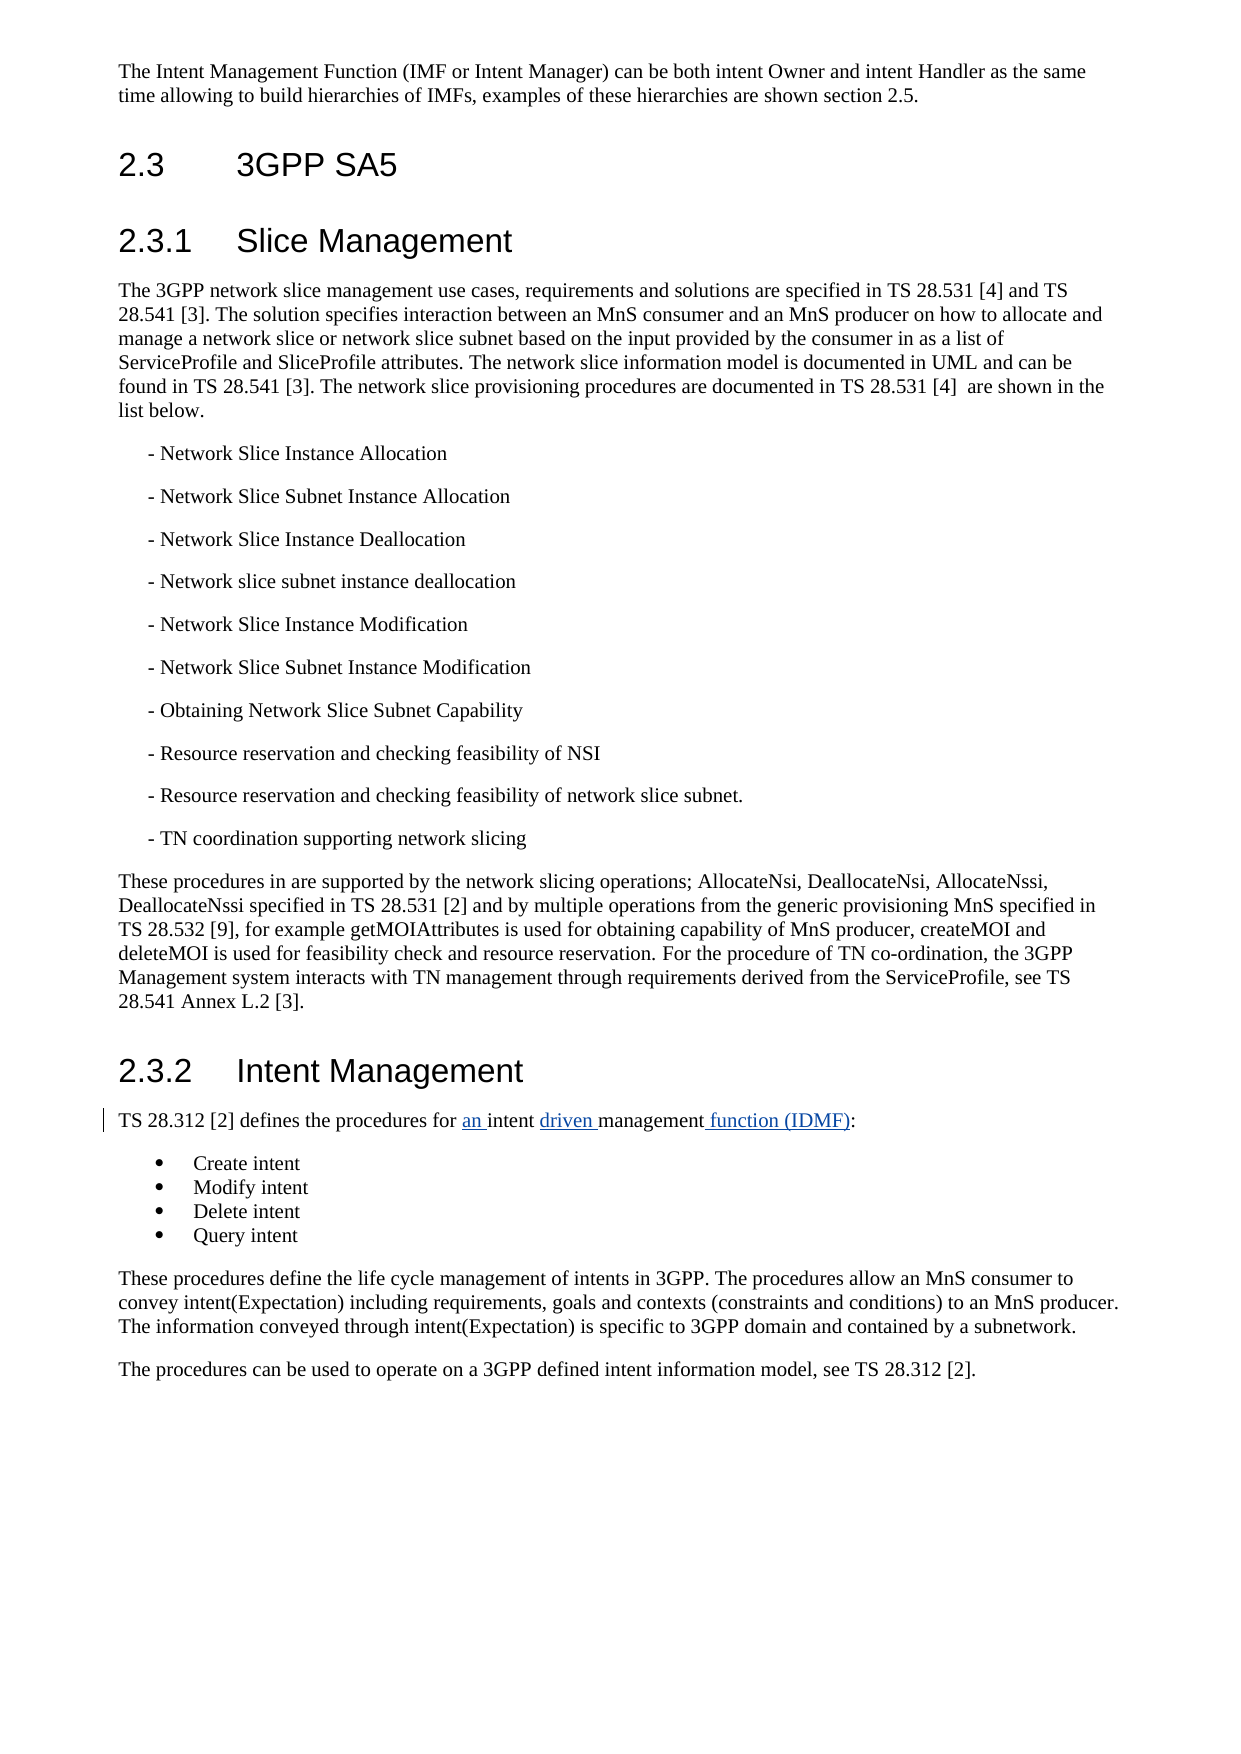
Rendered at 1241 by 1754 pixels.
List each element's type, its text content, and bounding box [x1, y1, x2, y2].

text TS 28.312 [2] defines the procedures for intent management: [118, 1108, 1122, 1132]
subtitle 2.3 3GPP SA5 [118, 145, 1122, 183]
text The Intent Management Function (IMF or Intent Manager) can be both intent Owner and intent Handler as the same time allowing to build hierarchies of IMFs, examples of these hierarchies are shown section 2.5. [118, 59, 1122, 107]
text The 3GPP network slice management use cases, requirements and solutions are specified in TS 28.531 [4] and TS 28.541 [3]. The solution specifies interaction between an MnS consumer and an MnS producer on how to allocate and manage a network slice or network slice subnet based on the input provided by the consumer in as a list of ServiceProfile and SliceProfile attributes. The network slice information model is documented in UML and can be found in TS 28.541 [3]. The network slice provisioning procedures are documented in TS 28.531 [4] are shown in the list below. [118, 278, 1122, 422]
subtitle 2.3.2 Intent Management [118, 1051, 1122, 1089]
list - TN coordination supporting network slicing [148, 826, 1122, 850]
list - Network slice subnet instance deallocation [148, 569, 1122, 593]
list - Network Slice Instance Allocation [148, 441, 1122, 465]
list Create intent [156, 1151, 1122, 1175]
list - Network Slice Instance Modification [148, 612, 1122, 636]
list - Obtaining Network Slice Subnet Capability [148, 698, 1122, 722]
subtitle 2.3.1 Slice Management [118, 221, 1122, 259]
text The procedures can be used to operate on a 3GPP defined intent information model, see TS 28.312 [2]. [118, 1357, 1122, 1381]
list Delete intent [156, 1199, 1122, 1223]
list - Resource reservation and checking feasibility of NSI [148, 741, 1122, 765]
list - Resource reservation and checking feasibility of network slice subnet. [148, 783, 1122, 807]
list - Network Slice Subnet Instance Modification [148, 655, 1122, 679]
list Query intent [156, 1223, 1122, 1247]
text These procedures in are supported by the network slicing operations; AllocateNsi, DeallocateNsi, AllocateNssi, DeallocateNssi specified in TS 28.531 [2] and by multiple operations from the generic provisioning MnS specified in TS 28.532 [9], for example getMOIAttributes is used for obtaining capability of MnS producer, createMOI and deleteMOI is used for feasibility check and resource reservation. For the procedure of TN co-ordination, the 3GPP Management system interacts with TN management through requirements derived from the ServiceProfile, see TS 28.541 Annex L.2 [3]. [118, 869, 1122, 1013]
list Modify intent [156, 1175, 1122, 1199]
list - Network Slice Instance Deallocation [148, 527, 1122, 551]
text These procedures define the life cycle management of intents in 3GPP. The procedures allow an MnS consumer to convey intent(Expectation) including requirements, goals and contexts (constraints and conditions) to an MnS producer. The information conveyed through intent(Expectation) is specific to 3GPP domain and contained by a subnetwork. [118, 1266, 1122, 1338]
list - Network Slice Subnet Instance Allocation [148, 484, 1122, 508]
